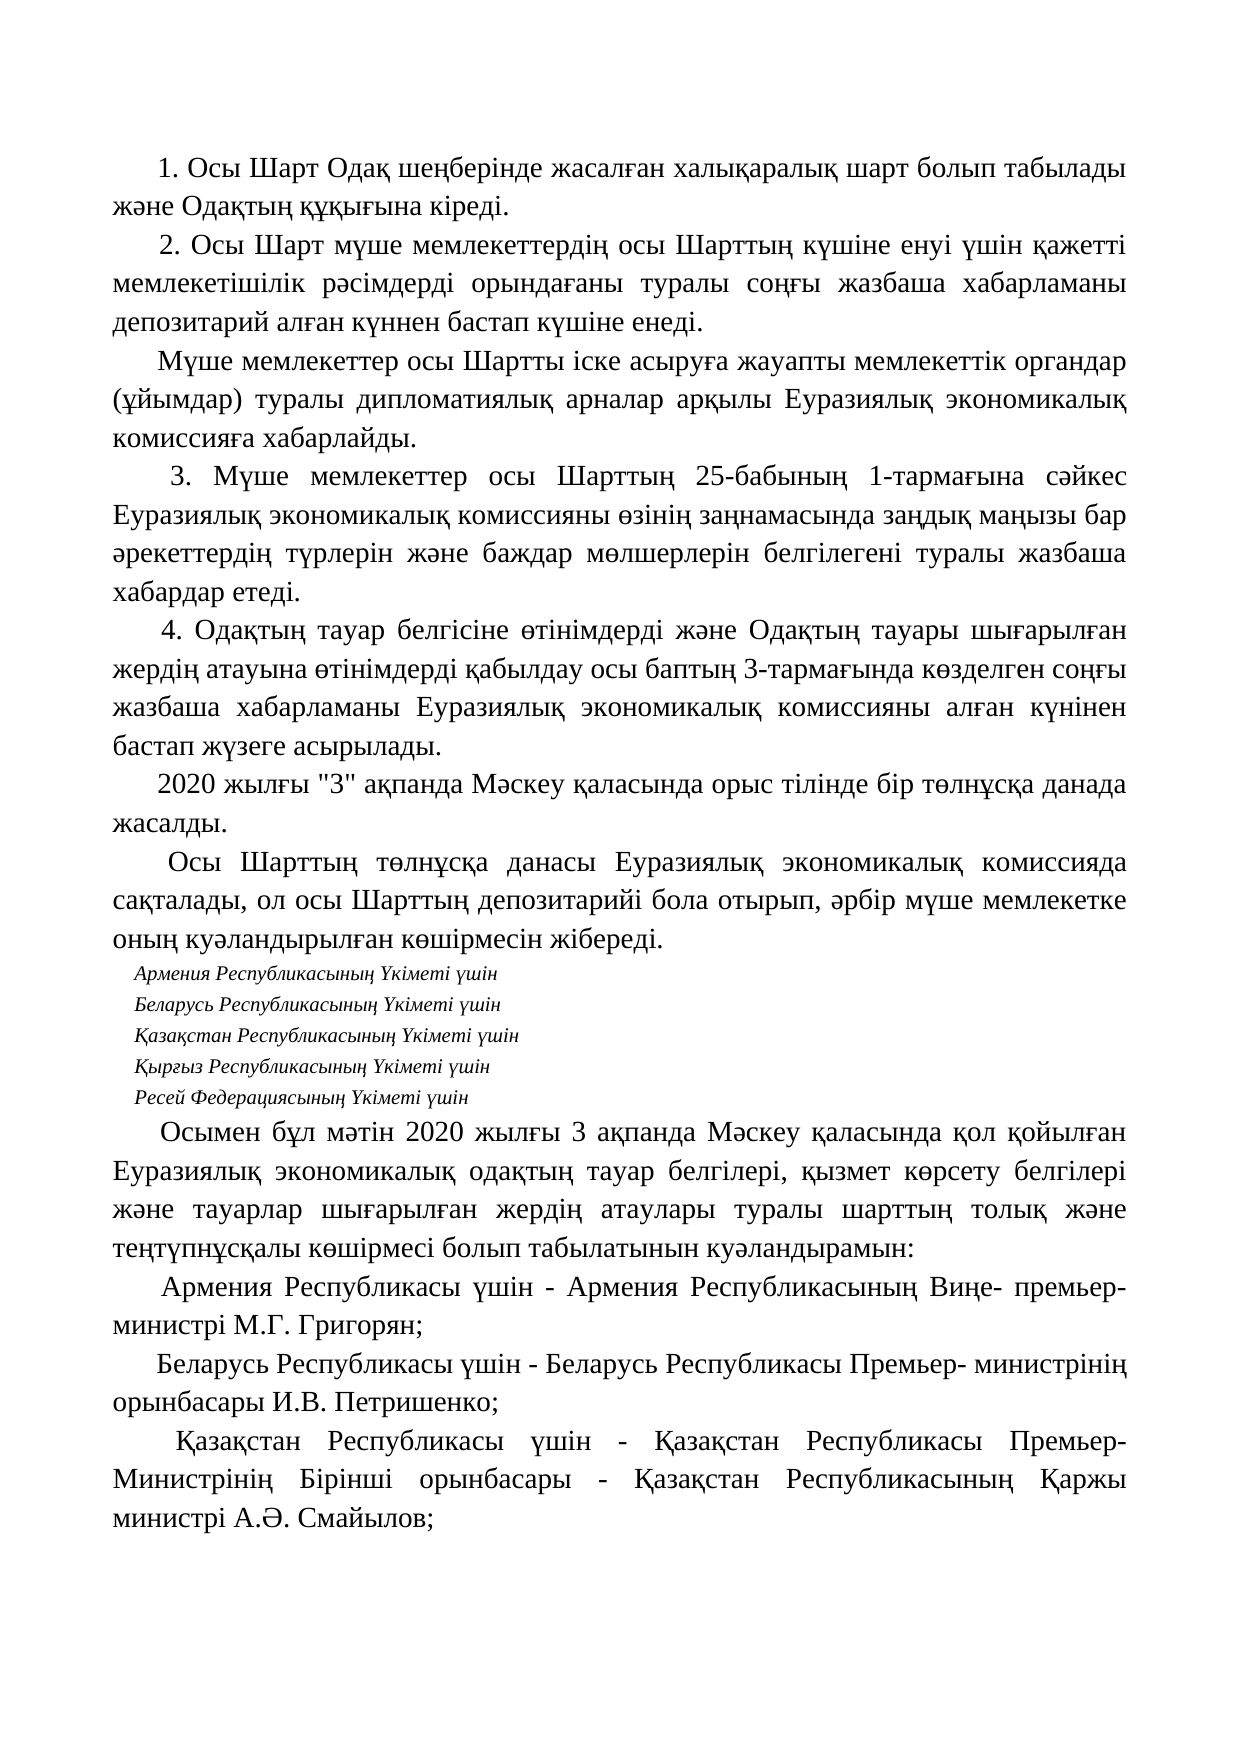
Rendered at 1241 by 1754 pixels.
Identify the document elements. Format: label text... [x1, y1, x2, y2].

table_cell Қырғыз Республикасының Үкіметі үшін [101, 1053, 1240, 1083]
text 3. Мүше мемлекеттер осы Шарттың 25-бабының 1-тармағына сәйкес Еуразиялық экономикалық комиссияны өзінің заңнамасында заңдық маңызы бар әрекеттердің түрлерін және баждар мөлшерлерін белгілегені туралы жазбаша хабардар етеді. [112, 458, 1128, 607]
text Осы Шарттың төлнұсқа данасы Еуразиялық экономикалық комиссияда сақталады, ол осы Шарттың депозитарийі бола отырып, әрбір мүше мемлекетке оның куәландырылған көшірмесін жібереді. [112, 844, 1128, 954]
text 1. Осы Шарт Одақ шеңберінде жасалған халықаралық шарт болып табылады және Одақтың құқығына кіреді. [112, 150, 1128, 222]
table_header Армения Республикасының Үкіметі үшін [101, 959, 1240, 990]
text Мүше мемлекеттер осы Шартты іске асыруға жауапты мемлекеттік органдар (ұйымдар) туралы дипломатиялық арналар арқылы Еуразиялық экономикалық комиссияға хабарлайды. [112, 343, 1128, 453]
table_cell Ресей Федерациясының Үкіметі үшін [101, 1084, 1240, 1114]
text Беларусь Республикасы үшін - Беларусь Республикасы Премьер- министрінің орынбасары И.В. Петришенко; [112, 1346, 1128, 1418]
table_cell Қазақстан Республикасының Үкіметі үшін [101, 1021, 1240, 1052]
text 2. Осы Шарт мүше мемлекеттердің осы Шарттың күшіне енуі үшін қажетті мемлекетішілік рәсімдерді орындағаны туралы соңғы жазбаша хабарламаны депозитарий алған күннен бастап күшіне енеді. [112, 227, 1128, 338]
text Осымен бұл мәтін 2020 жылғы 3 ақпанда Мәскеу қаласында қол қойылған Еуразиялық экономикалық одақтың тауар белгілері, қызмет көрсету белгілері және тауарлар шығарылған жердің атаулары туралы шарттың толық және теңтүпнұсқалы көшірмесі болып табылатынын куәландырамын: [112, 1114, 1128, 1264]
text 4. Одақтың тауар белгісіне өтінімдерді және Одақтың тауары шығарылған жердің атауына өтінімдерді қабылдау осы баптың 3-тармағында көзделген соңғы жазбаша хабарламаны Еуразиялық экономикалық комиссияны алған күнінен бастап жүзеге асырылады. [112, 612, 1128, 762]
table_cell Беларусь Республикасының Үкіметі үшін [101, 990, 1240, 1021]
text Қазақстан Республикасы үшін - Қазақстан Республикасы Премьер- Министрінің Бірінші орынбасары - Қазақстан Республикасының Қаржы министрі А.Ә. Смайылов; [112, 1423, 1128, 1533]
text 2020 жылғы "3" ақпанда Мәскеу қаласында орыс тілінде бір төлнұсқа данада жасалды. [112, 767, 1128, 839]
text Армения Республикасы үшін - Армения Республикасының Виңе- премьер-министрі М.Г. Григорян; [112, 1269, 1128, 1341]
